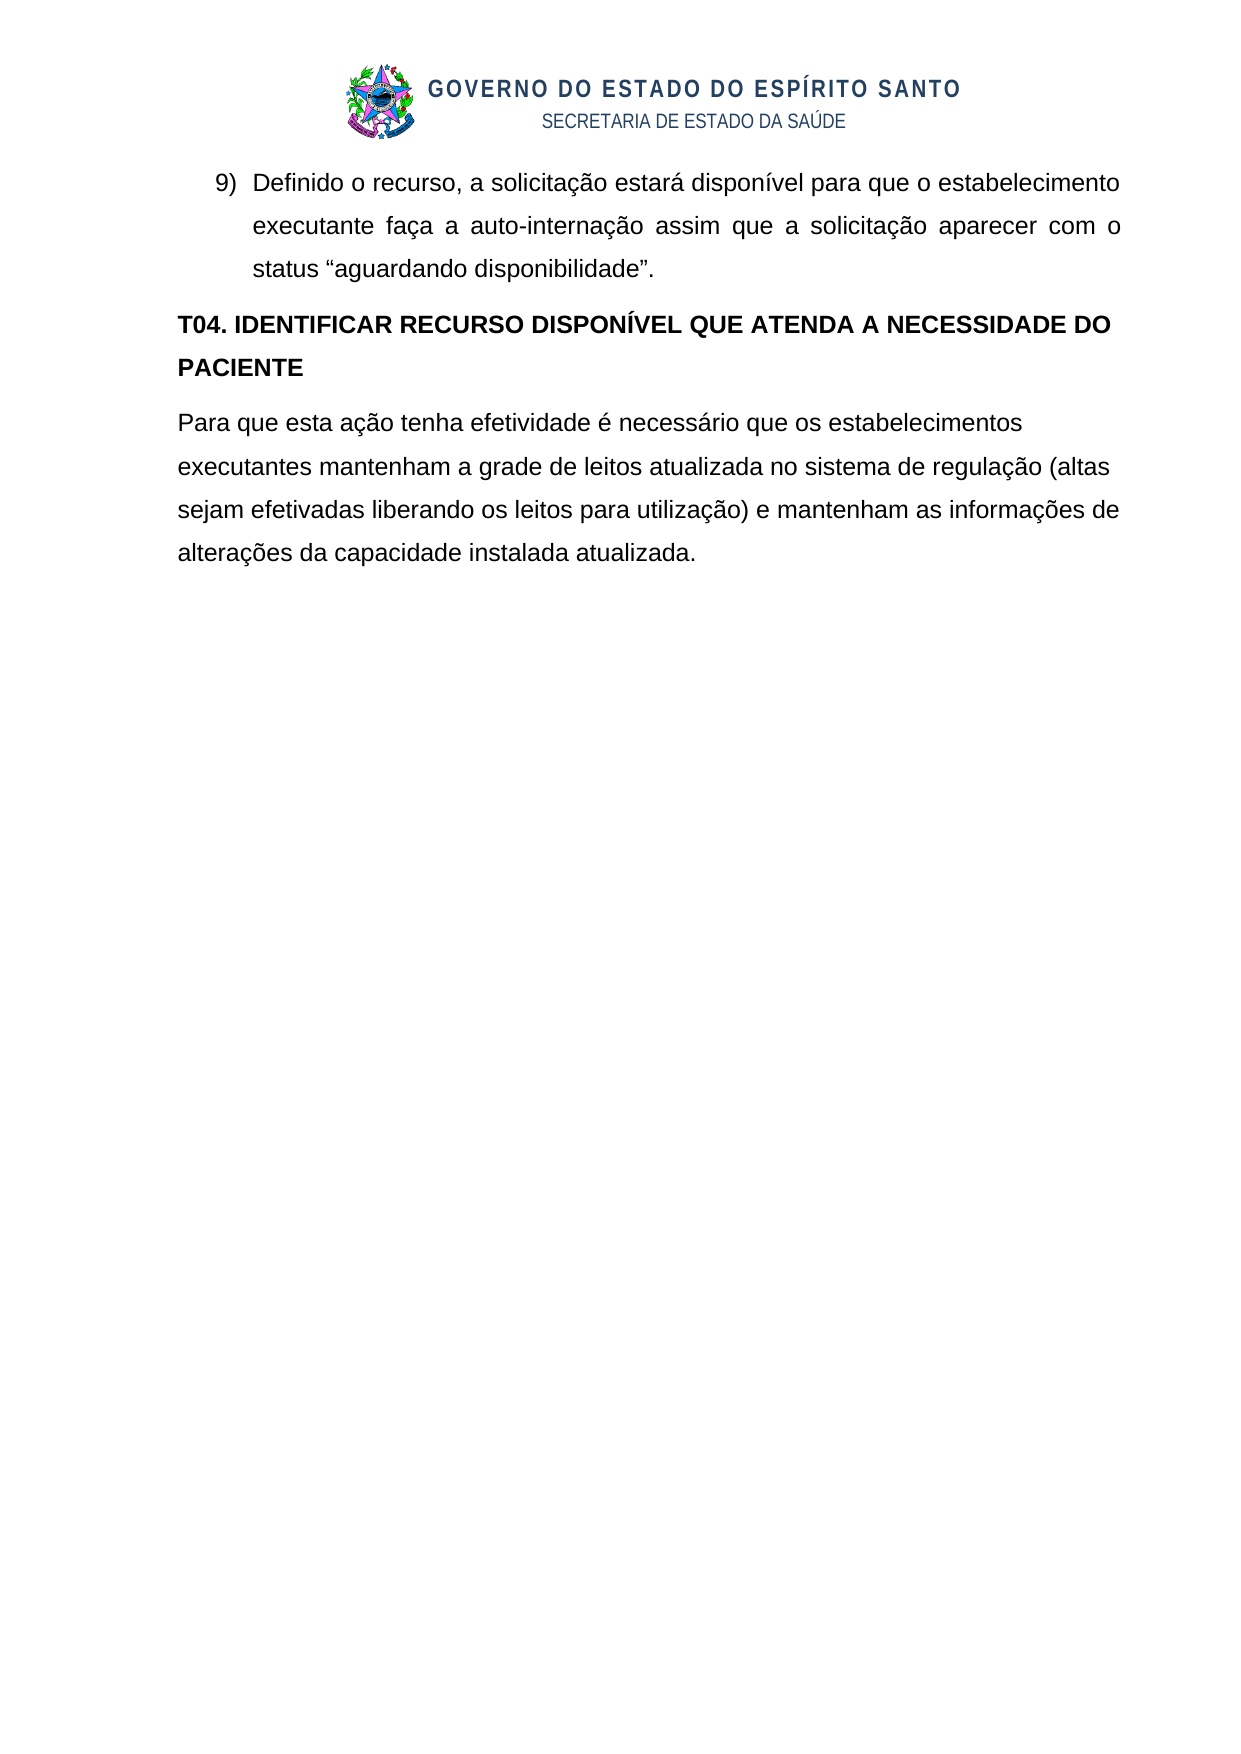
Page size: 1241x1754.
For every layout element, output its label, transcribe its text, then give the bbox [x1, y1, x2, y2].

list Definido o recurso, a solicitação estará disponível para que o estabelecimento executante faça a auto-internação assim que a solicitação aparecer com o status “aguardando disponibilidade”. [215, 168, 1122, 283]
text T04. IDENTIFICAR RECURSO DISPONÍVEL QUE ATENDA A NECESSIDADE DO PACIENTE [177, 309, 1122, 381]
picture [346, 64, 415, 139]
text Para que esta ação tenha efetividade é necessário que os estabelecimentos executantes mantenham a grade de leitos atualizada no sistema de regulação (altas sejam efetivadas liberando os leitos para utilização) e mantenham as informações de alterações da capacidade instalada atualizada. [177, 408, 1122, 566]
